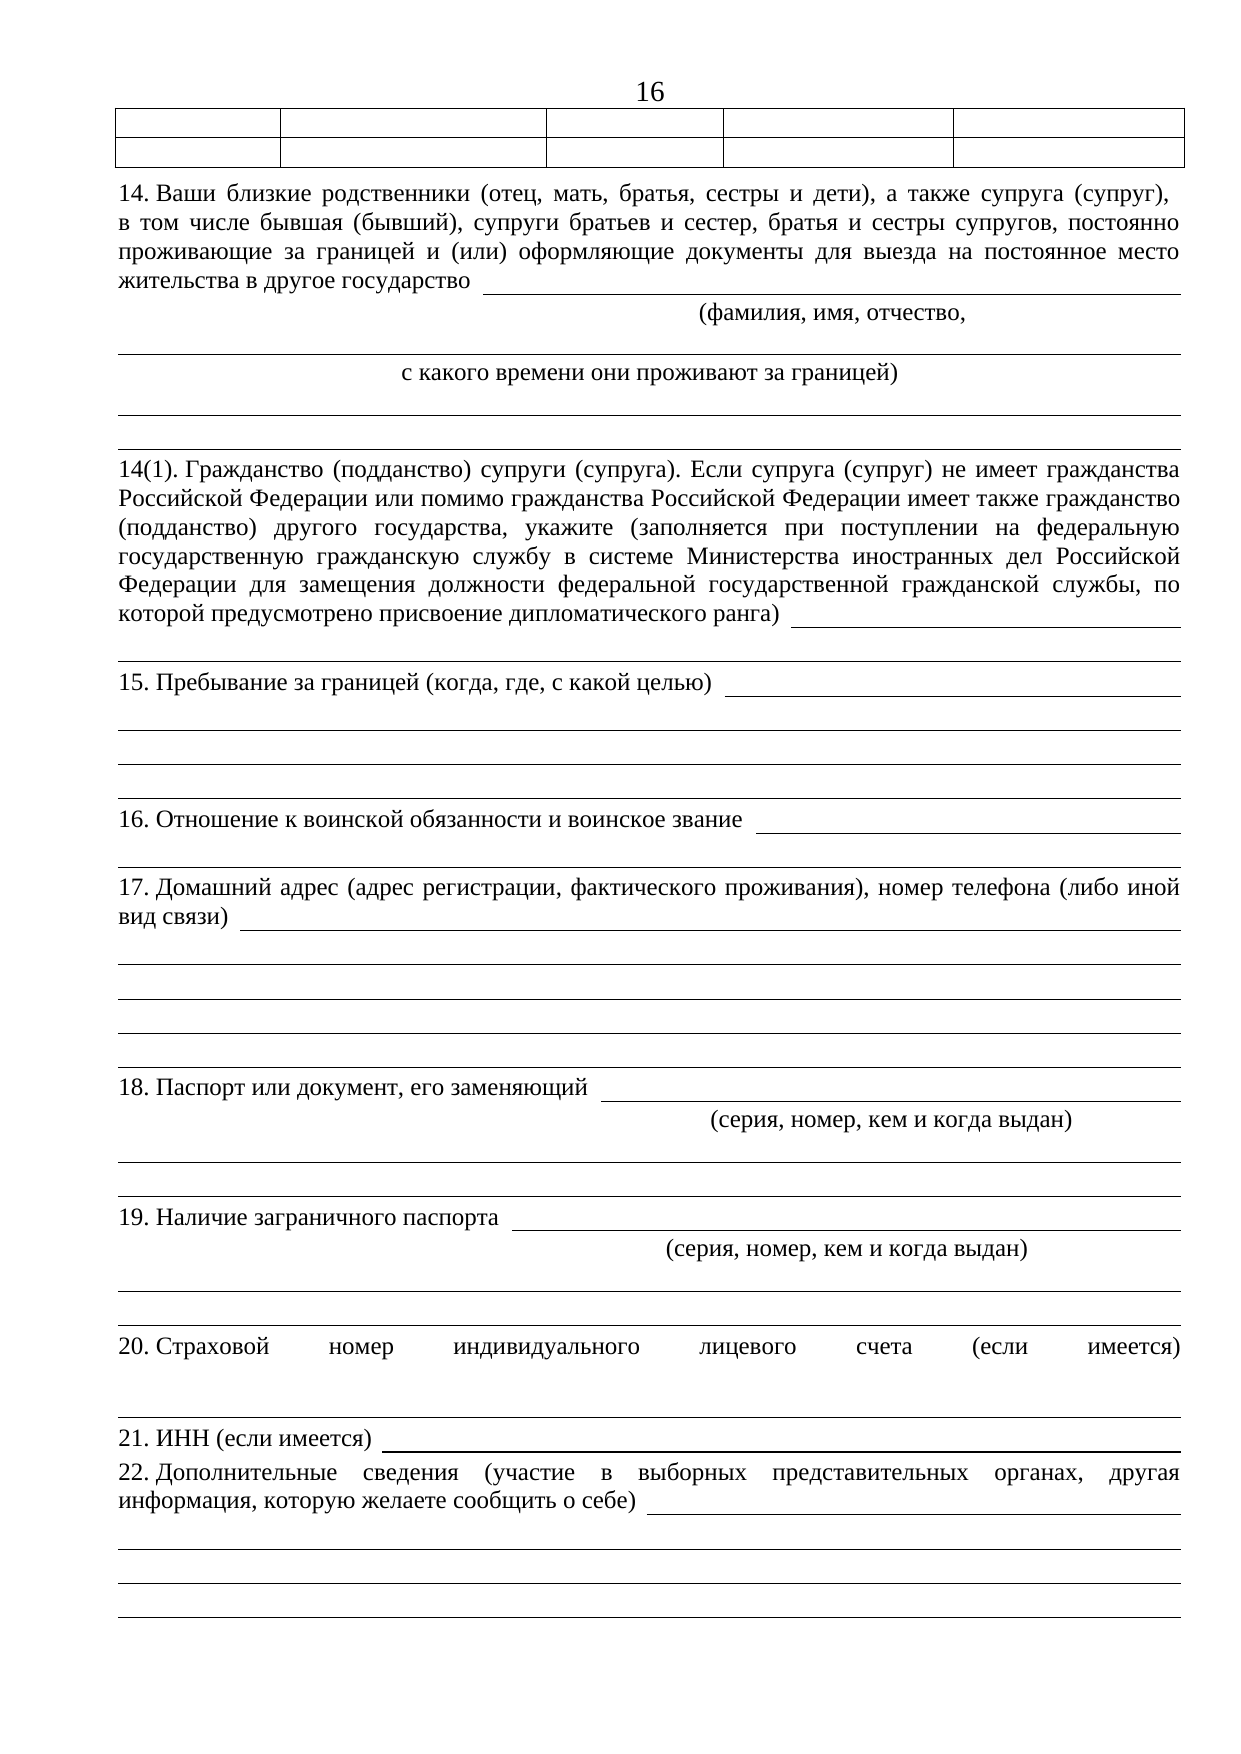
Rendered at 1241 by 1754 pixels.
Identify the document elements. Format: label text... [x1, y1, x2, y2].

text (серия, номер, кем и когда выдан) [512, 1231, 1181, 1262]
table_cell [954, 109, 1184, 137]
text (фамилия, имя, отчество, [483, 295, 1181, 325]
text 21. ИНН (если имеется) [118, 1423, 1181, 1451]
table_cell [281, 109, 546, 137]
table_cell [954, 138, 1184, 167]
text 17. Домашний адрес (адрес регистрации, фактического проживания), номер телефона (либо иной вид связи) [118, 872, 1181, 930]
text 16. Отношение к воинской обязанности и воинское звание [118, 804, 1181, 833]
table_cell [724, 109, 953, 137]
text 22. Дополнительные сведения (участие в выборных представительных органах, другая информация, которую желаете сообщить о себе) [118, 1457, 1181, 1514]
text 14. Ваши близкие родственники (отец, мать, братья, сестры и дети), а также супруга (супруг), в том числе бывшая (бывший), супруги братьев и сестер, братья и сестры супругов, постоянно проживающие за границей и (или) оформляющие документы для выезда на постоянное место жительства в другое государство [118, 178, 1181, 293]
text 14(1). Гражданство (подданство) супруги (супруга). Если супруга (супруг) не имеет гражданства Российской Федерации или помимо гражданства Российской Федерации имеет также гражданство (подданство) другого государства, укажите (заполняется при поступлении на федеральную государственную гражданскую службу в системе Министерства иностранных дел Российской Федерации для замещения должности федеральной государственной гражданской службы, по которой предусмотрено присвоение дипломатического ранга) [118, 454, 1181, 627]
text 19. Наличие заграничного паспорта [118, 1202, 1181, 1230]
table_cell [116, 109, 280, 137]
text 15. Пребывание за границей (когда, где, с какой целью) [118, 667, 1181, 696]
text с какого времени они проживают за границей) [118, 355, 1181, 386]
table_cell [547, 109, 723, 137]
text 20. Страховой номер индивидуального лицевого счета (если имеется) [118, 1331, 1181, 1388]
text (серия, номер, кем и когда выдан) [601, 1102, 1181, 1133]
table_cell [724, 138, 953, 167]
table_cell [281, 138, 546, 167]
table_cell [547, 138, 723, 167]
table_cell [116, 138, 280, 167]
text 18. Паспорт или документ, его заменяющий [118, 1072, 1181, 1101]
